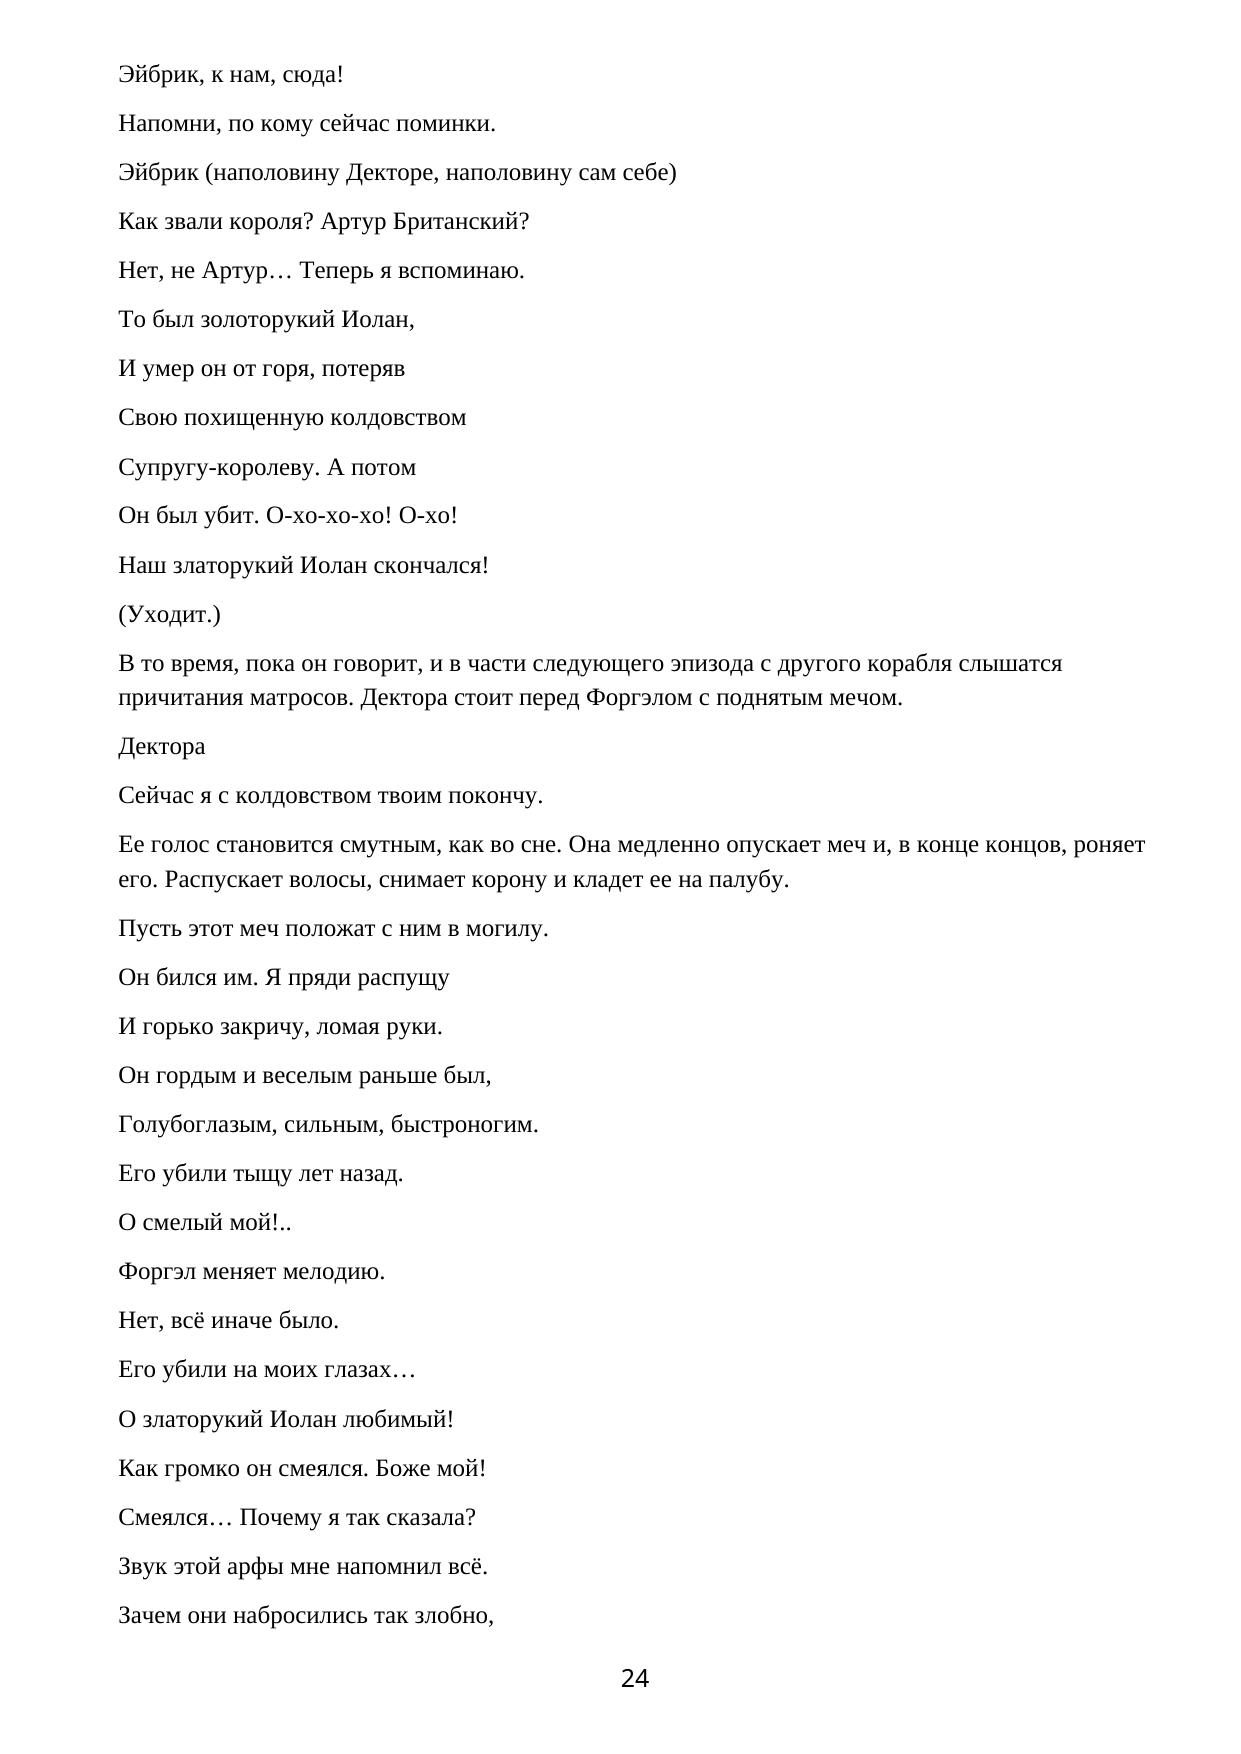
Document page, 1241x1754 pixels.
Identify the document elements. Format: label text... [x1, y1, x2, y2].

text Смеялся… Почему я так сказала? [118, 1502, 1152, 1531]
text Как громко он смеялся. Боже мой! [118, 1453, 1152, 1481]
text Зачем они набросились так злобно, [118, 1600, 1152, 1629]
text (Уходит.) [118, 599, 1152, 627]
text Нет, всё иначе было. [118, 1306, 1152, 1334]
text И горько закричу, ломая руки. [118, 1011, 1152, 1040]
text Голубоглазым, сильным, быстроногим. [118, 1109, 1152, 1138]
text Напомни, по кому сейчас поминки. [118, 108, 1152, 137]
text Сейчас я с колдовством твоим покончу. [118, 780, 1152, 809]
text Супругу-королеву. А потом [118, 452, 1152, 480]
text Он бился им. Я пряди распущу [118, 962, 1152, 991]
text Наш златорукий Иолан скончался! [118, 550, 1152, 578]
text Эйбрик, к нам, сюда! [118, 59, 1152, 88]
text И умер он от горя, потеряв [118, 353, 1152, 382]
text То был золоторукий Иолан, [118, 304, 1152, 333]
text Как звали короля? Артур Британский? [118, 206, 1152, 235]
text Он был убит. О-хо-хо-хо! О-хо! [118, 501, 1152, 529]
text Его убили на моих глазах… [118, 1354, 1152, 1383]
text Эйбрик (наполовину Декторе, наполовину сам себе) [118, 157, 1152, 186]
text Свою похищенную колдовством [118, 402, 1152, 431]
text Пусть этот меч положат с ним в могилу. [118, 913, 1152, 942]
text Звук этой арфы мне напомнил всё. [118, 1551, 1152, 1579]
text В то время, пока он говорит, и в части следующего эпизода с другого корабля слышатся причитания матросов. Дектора стоит перед Форгэлом с поднятым мечом. [118, 648, 1152, 711]
text Нет, не Артур… Теперь я вспоминаю. [118, 255, 1152, 284]
text О смелый мой!.. [118, 1207, 1152, 1236]
text Он гордым и веселым раньше был, [118, 1060, 1152, 1089]
text Форгэл меняет мелодию. [118, 1256, 1152, 1285]
text Дектора [118, 731, 1152, 760]
text Ее голос становится смутным, как во сне. Она медленно опускает меч и, в конце концов, роняет его. Распускает волосы, снимает корону и кладет ее на палубу. [118, 829, 1152, 893]
text Его убили тыщу лет назад. [118, 1158, 1152, 1187]
text О златорукий Иолан любимый! [118, 1404, 1152, 1432]
